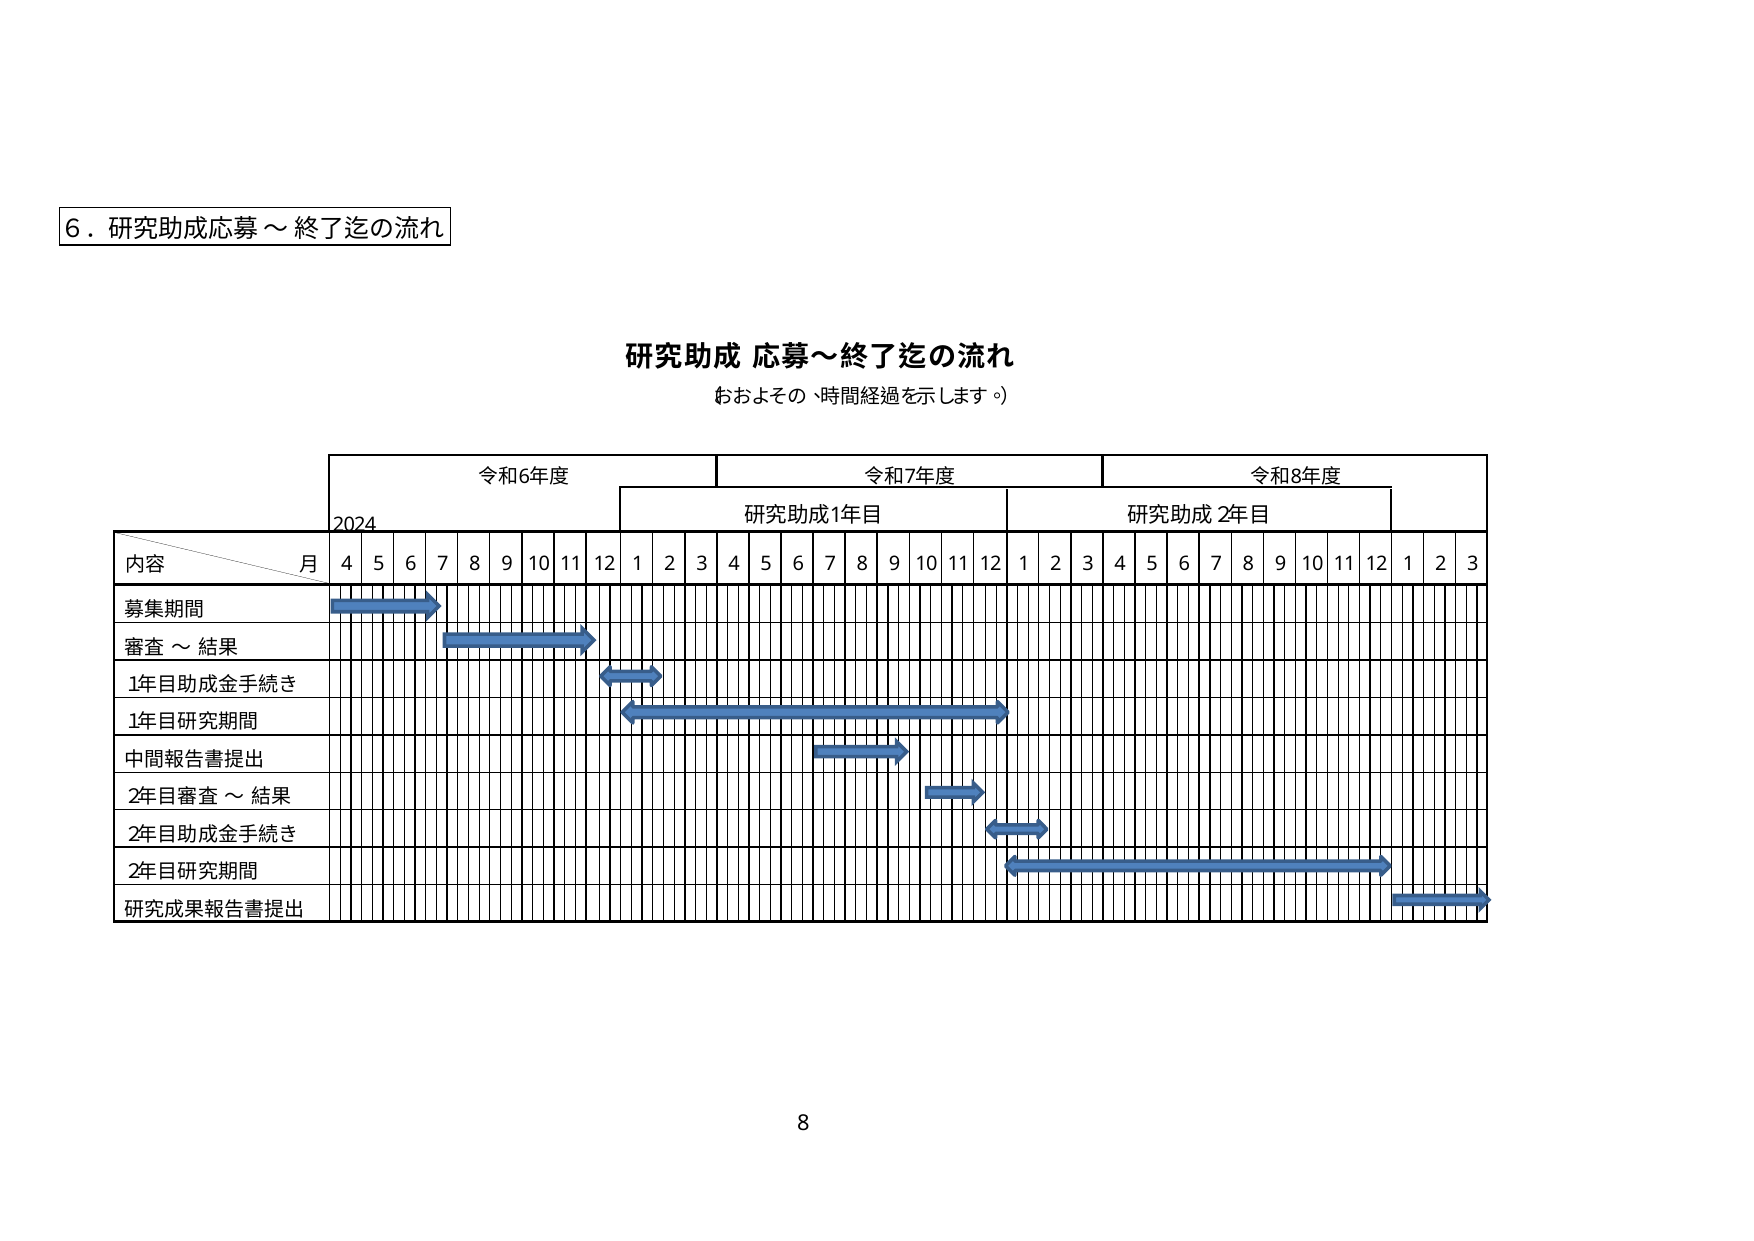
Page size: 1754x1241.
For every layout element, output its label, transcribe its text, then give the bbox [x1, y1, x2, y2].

text ６．研究助成応募 ～ 終了迄の流れ [59, 189, 1525, 264]
